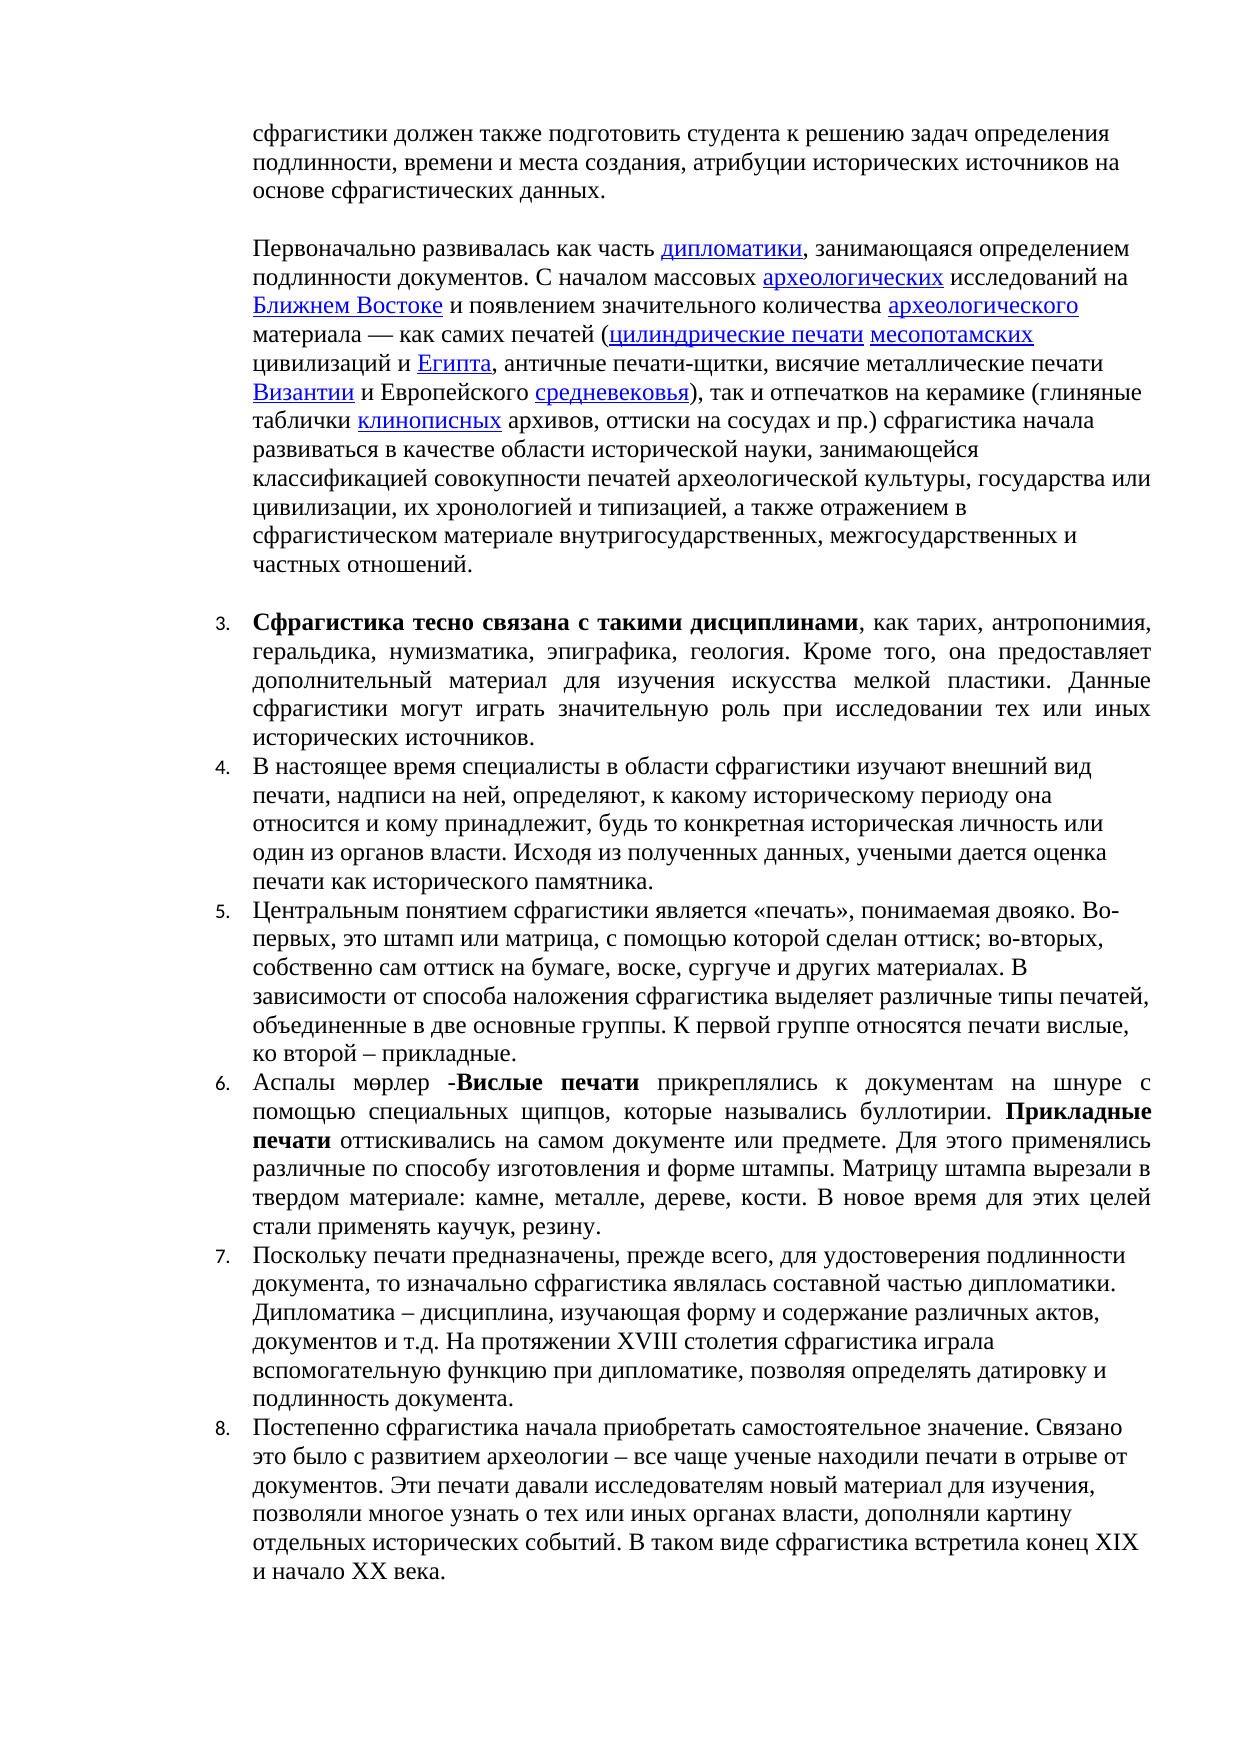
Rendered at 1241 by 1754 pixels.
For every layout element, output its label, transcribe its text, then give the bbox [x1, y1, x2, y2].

list В настоящее время специалисты в области сфрагистики изучают внешний вид печати, надписи на ней, определяют, к какому историческому периоду она относится и кому принадлежит, будь то конкретная историческая личность или один из органов власти. Исходя из полученных данных, учеными дается оценка печати как исторического памятника. [215, 780, 1152, 924]
list Первоначально развивалась как часть дипломатики, занимающаяся определением подлинности документов. С началом массовых археологических исследований на Ближнем Востоке и появлением значительного количества археологического материала — как самих печатей (цилиндрические печати месопотамских цивилизаций и Египта, античные печати-щитки, висячие металлические печати Византии и Европейского средневековья), так и отпечатков на керамике (глиняные таблички клинописных архивов, оттиски на сосудах и пр.) сфрагистика начала развиваться в качестве области исторической науки, занимающейся классификацией совокупности печатей археологической культуры, государства или цивилизации, их хронологией и типизацией, а также отражением в сфрагистическом материале внутригосударственных, межгосударственных и частных отношений. [252, 233, 1152, 578]
list Поскольку печати предназначены, прежде всего, для удостоверения подлинности документа, то изначально сфрагистика являлась составной частью дипломатики. Дипломатика – дисциплина, изучающая форму и содержание различных актов, документов и т.д. На протяжении XVIII столетия сфрагистика играла вспомогательную функцию при дипломатике, позволяя определять датировку и подлинность документа. [215, 1356, 1152, 1529]
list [252, 118, 1152, 204]
list Сфрагистика тесно связана с такими дисциплинами, как тарих, антропонимия, геральдика, нумизматика, эпиграфика, геология. Кроме того, она предоставляет дополнительный материал для изучения искусства мелкой пластики. Данные сфрагистики могут играть значительную роль при исследовании тех или иных исторических источников. [215, 607, 1152, 751]
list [215, 1558, 1152, 1616]
list Центральным понятием сфрагистики является «печать», понимаемая двояко. Во-первых, это штамп или матрица, с помощью которой сделан оттиск; во-вторых, собственно сам оттиск на бумаге, воске, сургуче и других материалах. В зависимости от способа наложения сфрагистика выделяет различные типы печатей, объединенные в две основные группы. К первой группе относятся печати вислые, ко второй – прикладные. [215, 953, 1152, 1126]
list Аспалы мөрлер -Вислые печати прикреплялись к документам на шнуре с помощью специальных щипцов, которые назывались буллотирии. Прикладные печати оттискивались на самом документе или предмете. Для этого применялись различные по способу изготовления и форме штампы. Матрицу штампа вырезали в твердом материале: камне, металле, дереве, кости. В новое время для этих целей стали применять каучук, резину. [215, 1155, 1152, 1327]
